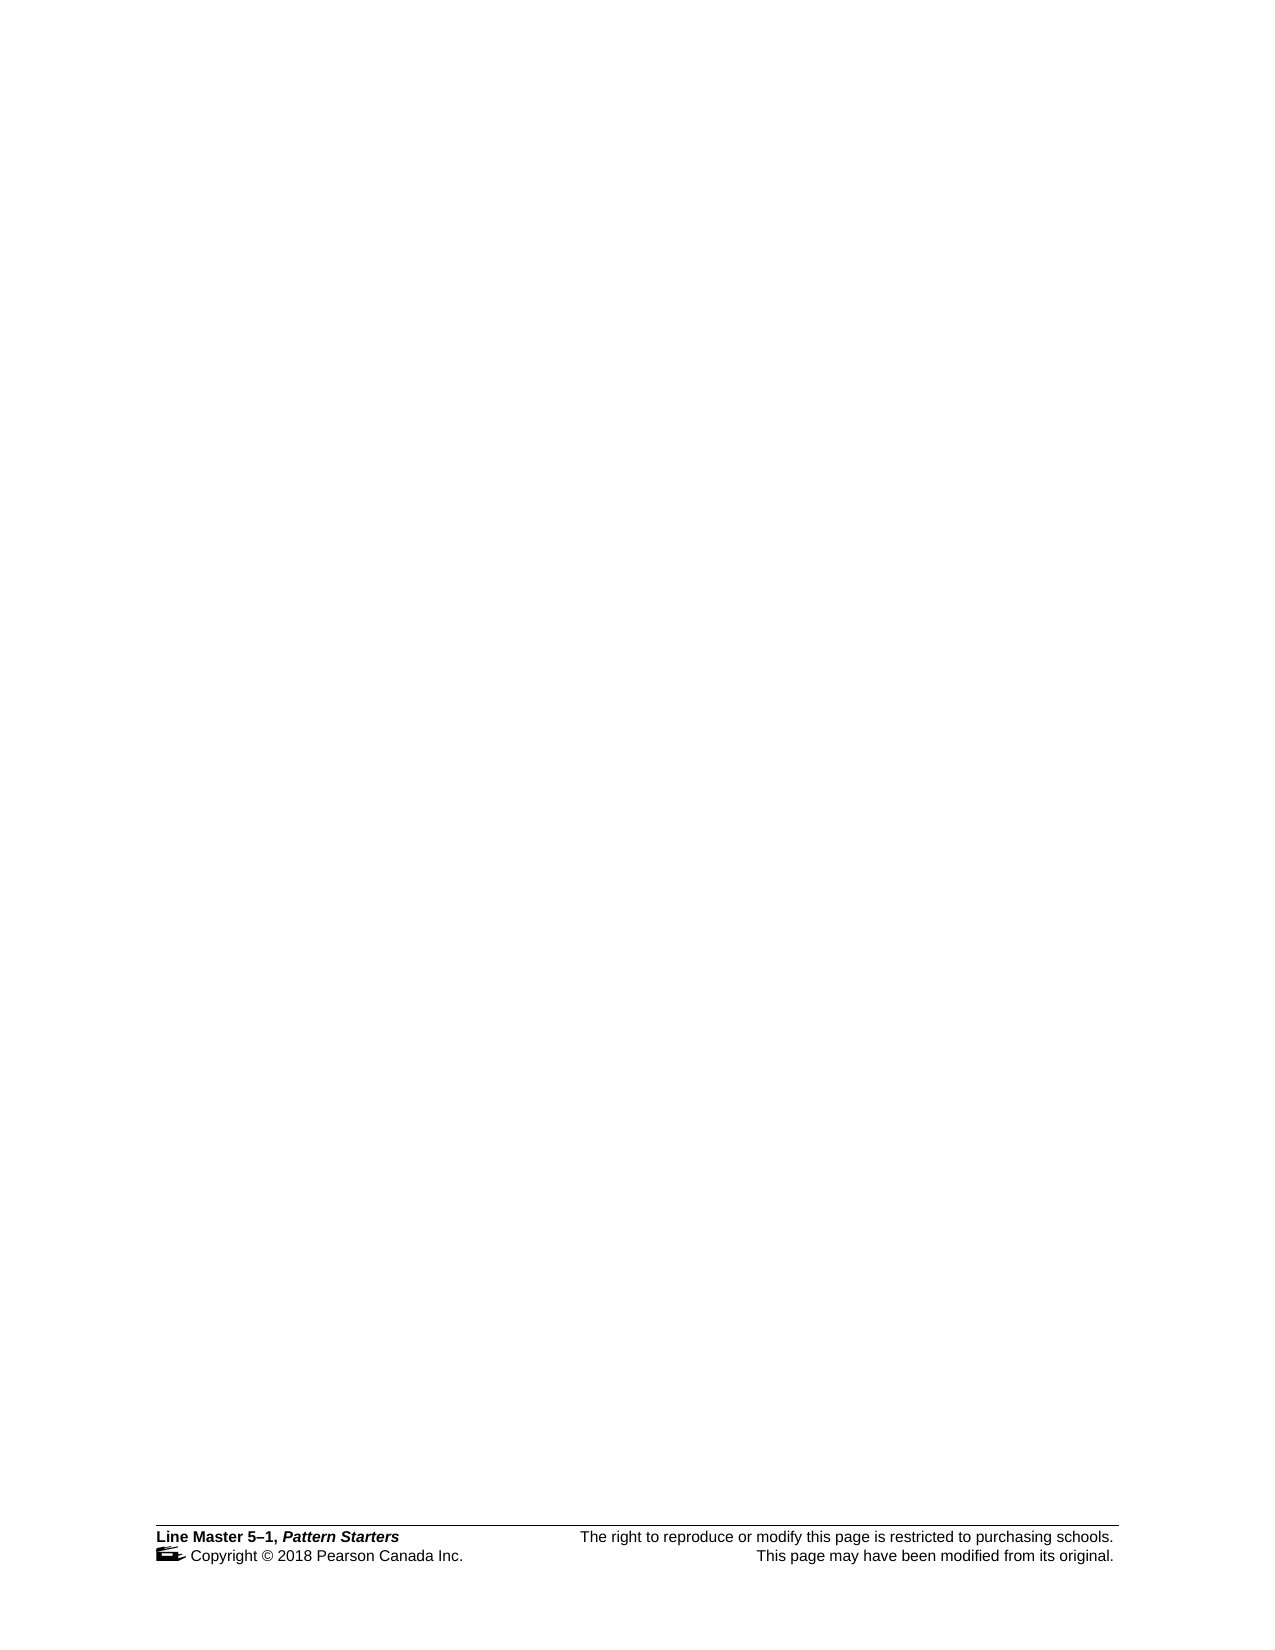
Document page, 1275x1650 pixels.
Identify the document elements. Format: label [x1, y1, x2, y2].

picture [156, 1546, 186, 1561]
